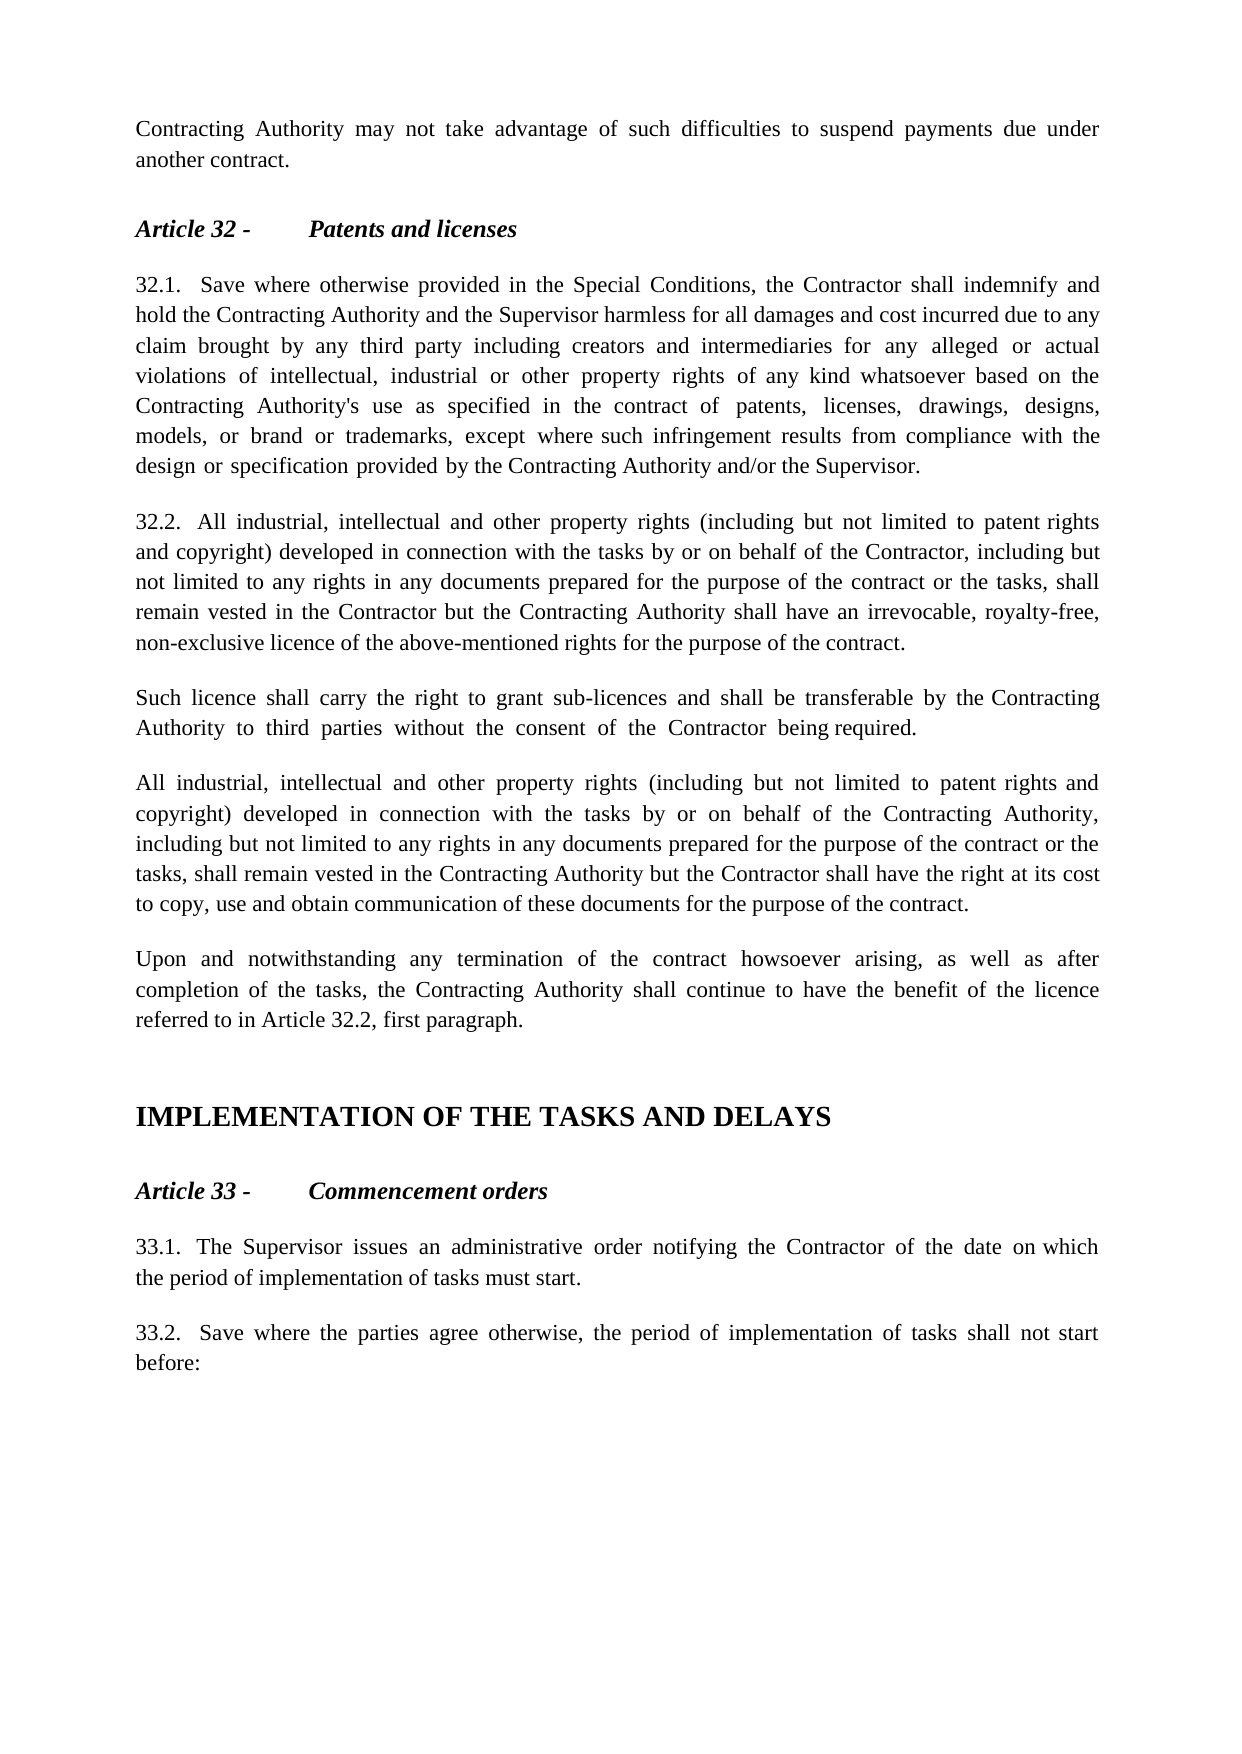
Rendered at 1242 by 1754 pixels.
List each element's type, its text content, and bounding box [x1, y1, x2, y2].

text Article 32 - Patents and licenses [135, 214, 1108, 243]
text IMPLEMENTATION OF THE TASKS AND DELAYS [135, 1099, 1108, 1133]
text All industrial, intellectual and other property rights (including but not limited to patent rights and copyright) developed in connection with the tasks by or on behalf of the Contracting Authority, including but not limited to any rights in any documents prepared for the purpose of the contract or the tasks, shall remain vested in the Contracting Authority but the Contractor shall have the right at its cost to copy, use and obtain communication of these documents for the purpose of the contract. [135, 769, 1100, 917]
text Such licence shall carry the right to grant sub-licences and shall be transferable by the Contracting Authority to third parties without the consent of the Contractor being required. [135, 684, 1100, 741]
text 32.2. All industrial, intellectual and other property rights (including but not limited to patent rights and copyright) developed in connection with the tasks by or on behalf of the Contractor, including but not limited to any rights in any documents prepared for the purpose of the contract or the tasks, shall remain vested in the Contractor but the Contracting Authority shall have an irrevocable, royalty-free, non-exclusive licence of the above-mentioned rights for the purpose of the contract. [135, 508, 1100, 655]
text 33.2. Save where the parties agree otherwise, the period of implementation of tasks shall not start before: [135, 1319, 1099, 1375]
text Upon and notwithstanding any termination of the contract howsoever arising, as well as after completion of the tasks, the Contracting Authority shall continue to have the benefit of the licence referred to in Article 32.2, first paragraph. [135, 946, 1100, 1032]
text Article 33 - Commencement orders [135, 1176, 1108, 1205]
text 33.1. The Supervisor issues an administrative order notifying the Contractor of the date on which the period of implementation of tasks must start. [135, 1233, 1099, 1290]
text 32.1. Save where otherwise provided in the Special Conditions, the Contractor shall indemnify and hold the Contracting Authority and the Supervisor harmless for all damages and cost incurred due to any claim brought by any third party including creators and intermediaries for any alleged or actual violations of intellectual, industrial or other property rights of any kind whatsoever based on the Contracting Authority's use as specified in the contract of patents, licenses, drawings, designs, models, or brand or trademarks, except where such infringement results from compliance with the design or specification provided by the Contracting Authority and/or the Supervisor. [135, 271, 1100, 479]
text Contracting Authority may not take advantage of such difficulties to suspend payments due under another contract. [135, 115, 1099, 172]
